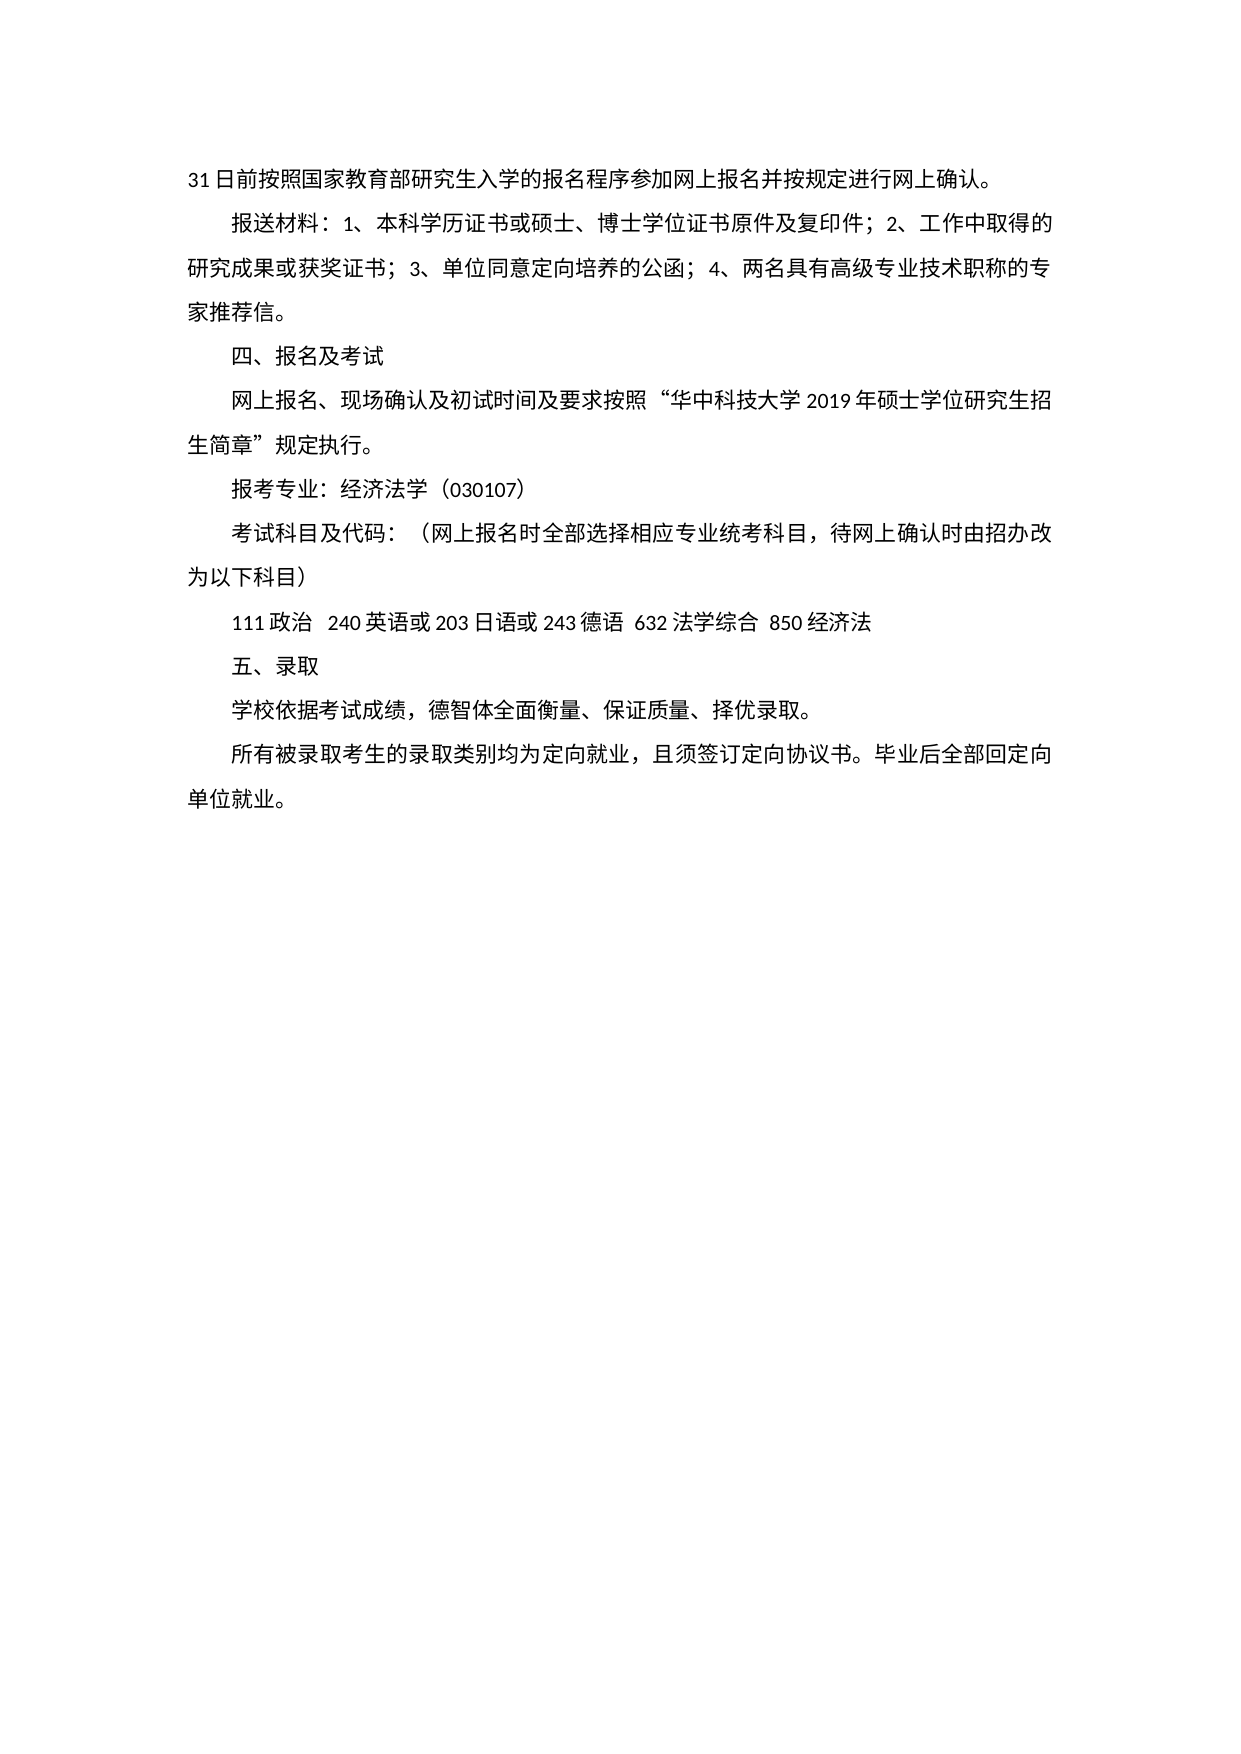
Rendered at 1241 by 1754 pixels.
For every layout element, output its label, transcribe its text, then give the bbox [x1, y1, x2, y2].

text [187, 162, 1053, 194]
text 报考专业：经济法学（030107） [187, 472, 1053, 503]
text 五、录取 [187, 649, 1053, 681]
text 考试科目及代码：（网上报名时全部选择相应专业统考科目，待网上确认时由招办改为以下科目） [187, 516, 1053, 592]
text 111政治 240英语或203日语或243德语 632法学综合 850经济法 [187, 605, 1053, 636]
text 报送材料：1、本科学历证书或硕士、博士学位证书原件及复印件；2、工作中取得的研究成果或获奖证书；3、单位同意定向培养的公函；4、两名具有高级专业技术职称的专家推荐信。 [187, 206, 1053, 326]
text 学校依据考试成绩，德智体全面衡量、保证质量、择优录取。 [187, 693, 1053, 725]
text 网上报名、现场确认及初试时间及要求按照“华中科技大学2019年硕士学位研究生招生简章”规定执行。 [187, 383, 1053, 459]
text 所有被录取考生的录取类别均为定向就业，且须签订定向协议书。毕业后全部回定向单位就业。 [187, 737, 1053, 813]
text 四、报名及考试 [187, 339, 1053, 371]
